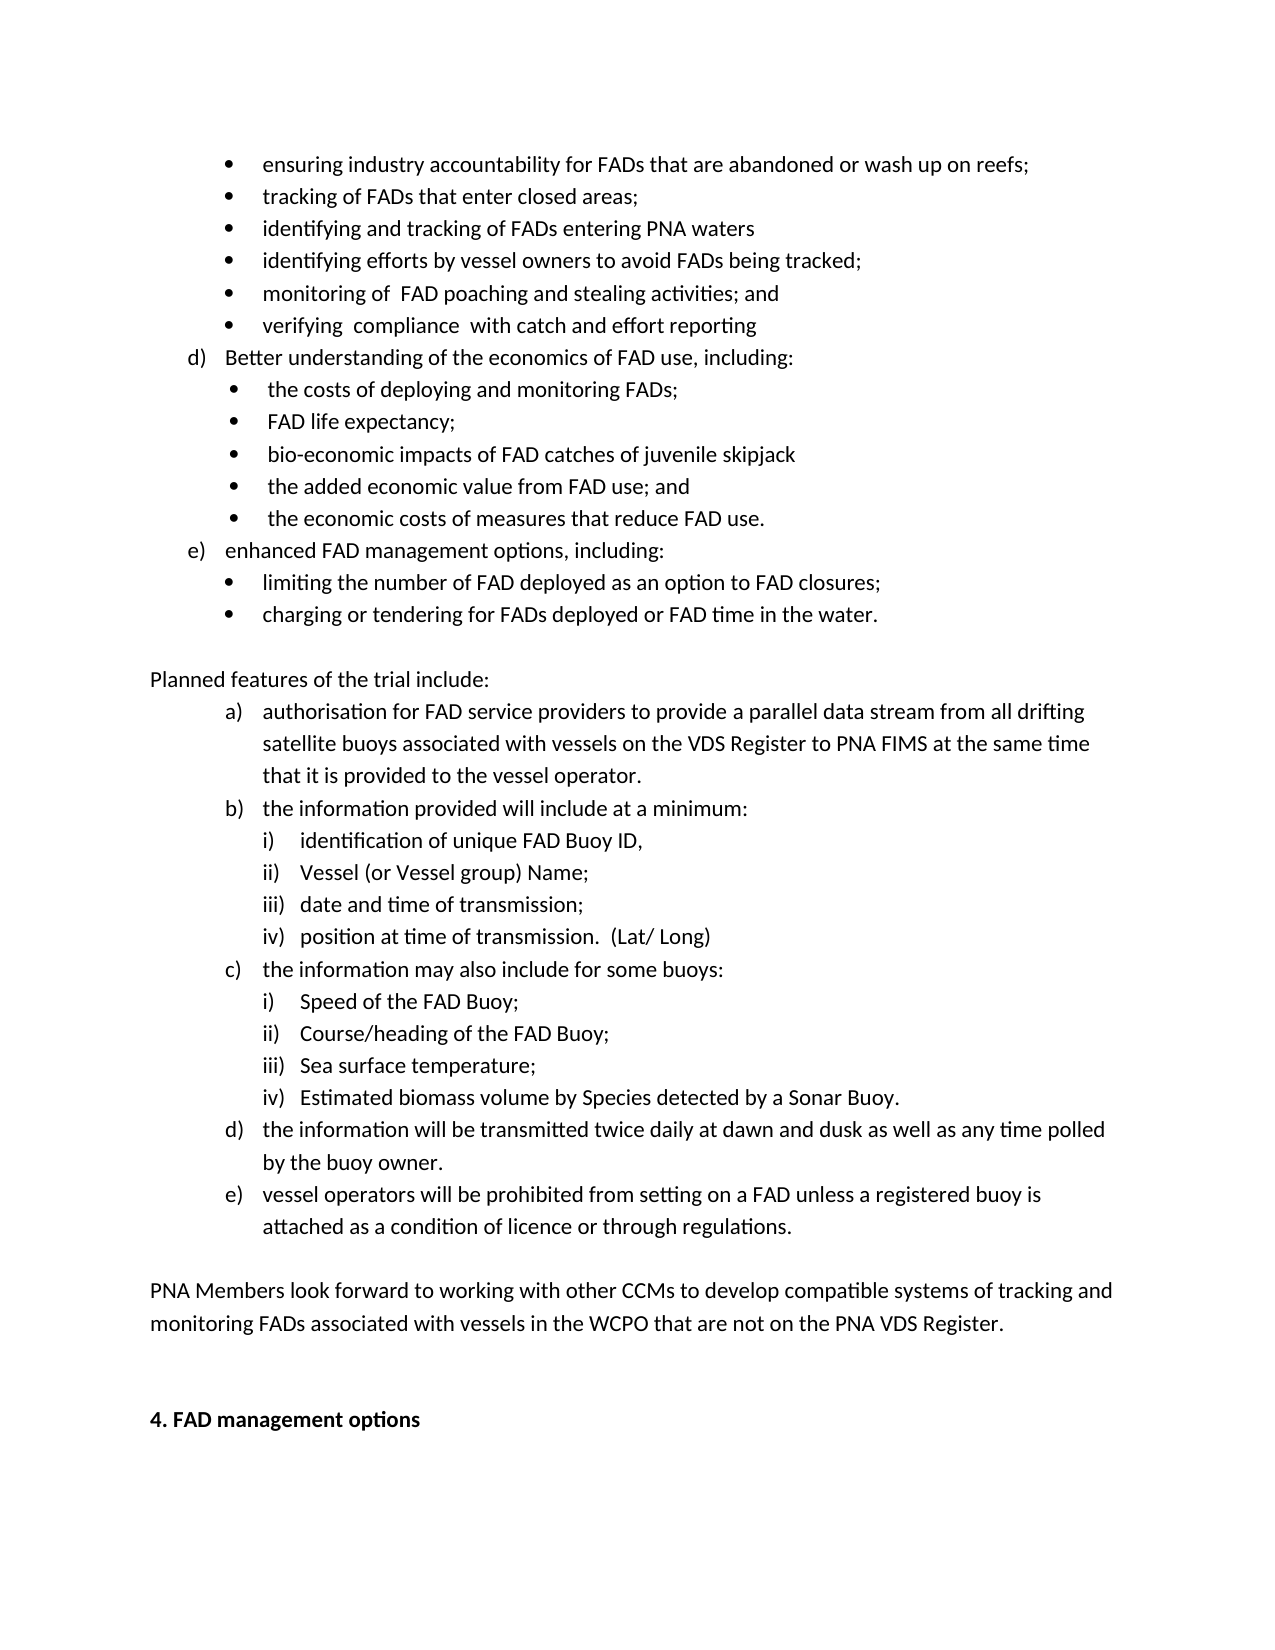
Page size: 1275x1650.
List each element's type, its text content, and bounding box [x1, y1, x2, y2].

list Sea surface temperature; [262, 1051, 1125, 1079]
text Planned features of the trial include: [150, 665, 1125, 693]
list authorisation for FAD service providers to provide a parallel data stream from all drifting satellite buoys associated with vessels on the VDS Register to PNA FIMS at the same time that it is provided to the vessel operator. [225, 697, 1125, 789]
list the information may also include for some buoys: [225, 955, 1125, 983]
list FAD life expectancy; [230, 407, 1125, 436]
list limiting the number of FAD deployed as an option to FAD closures; [225, 568, 1125, 596]
list identifying and tracking of FADs entering PNA waters [225, 214, 1125, 242]
list the information will be transmitted twice daily at dawn and dusk as well as any time polled by the buoy owner. [225, 1116, 1125, 1176]
list enhanced FAD management options, including: [187, 536, 1125, 564]
list Better understanding of the economics of FAD use, including: [187, 343, 1125, 371]
list the added economic value from FAD use; and [230, 472, 1125, 500]
list position at time of transmission. (Lat/ Long) [262, 922, 1125, 951]
list identification of unique FAD Buoy ID, [262, 826, 1125, 854]
text PNA Members look forward to working with other CCMs to develop compatible systems of tracking and monitoring FADs associated with vessels in the WCPO that are not on the PNA VDS Register. [150, 1277, 1125, 1337]
list charging or tendering for FADs deployed or FAD time in the water. [225, 601, 1125, 629]
text 4. FAD management options [150, 1405, 1125, 1433]
list Course/heading of the FAD Buoy; [262, 1019, 1125, 1047]
list verifying compliance with catch and effort reporting [225, 311, 1125, 339]
list bio-economic impacts of FAD catches of juvenile skipjack [230, 440, 1125, 468]
list tracking of FADs that enter closed areas; [225, 182, 1125, 210]
list vessel operators will be prohibited from setting on a FAD unless a registered buoy is attached as a condition of licence or through regulations. [225, 1180, 1125, 1240]
list identifying efforts by vessel owners to avoid FADs being tracked; [225, 247, 1125, 274]
list ensuring industry accountability for FADs that are abandoned or wash up on reefs; [225, 150, 1125, 178]
list Speed of the FAD Buoy; [262, 987, 1125, 1015]
list monitoring of FAD poaching and stealing activities; and [225, 279, 1125, 307]
list Estimated biomass volume by Species detected by a Sonar Buoy. [262, 1083, 1125, 1111]
list Vessel (or Vessel group) Name; [262, 858, 1125, 886]
list the information provided will include at a minimum: [225, 794, 1125, 822]
list the costs of deploying and monitoring FADs; [230, 375, 1125, 403]
list date and time of transmission; [262, 890, 1125, 918]
list the economic costs of measures that reduce FAD use. [230, 504, 1125, 532]
